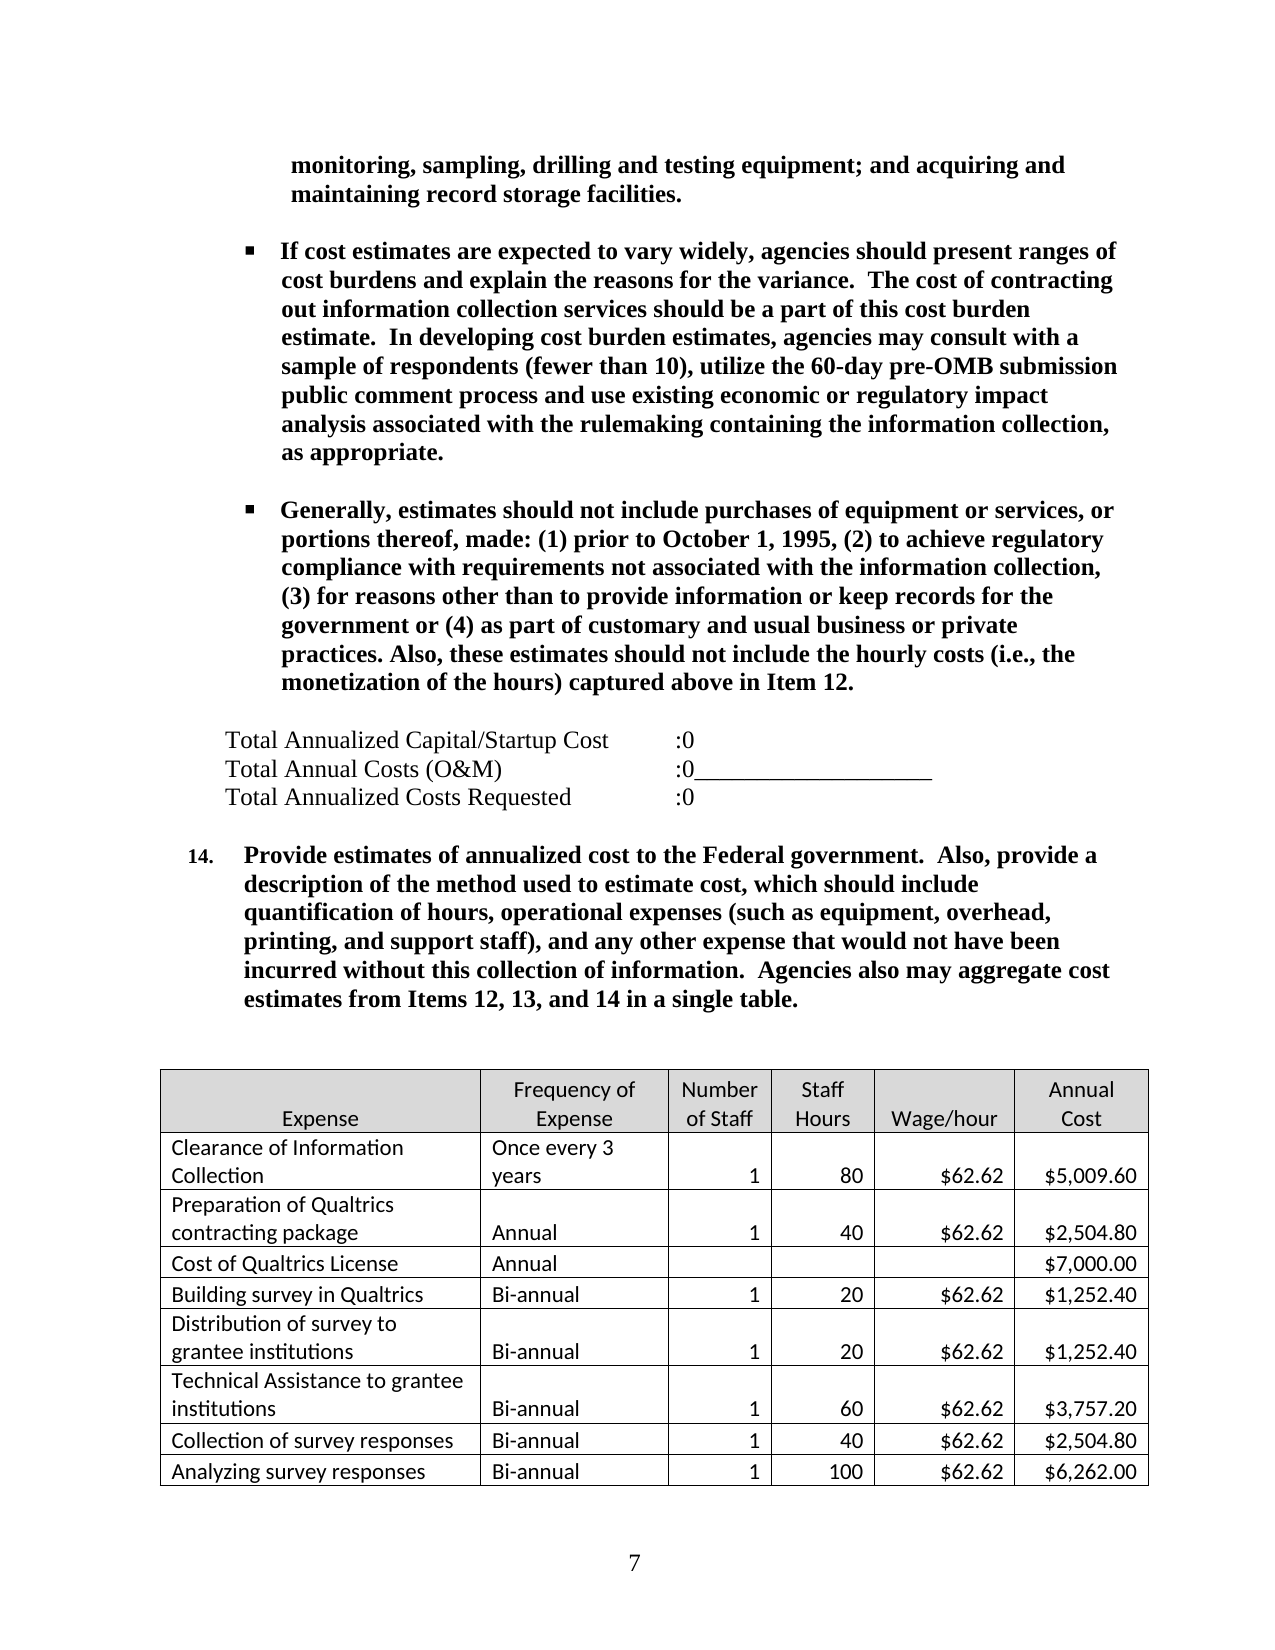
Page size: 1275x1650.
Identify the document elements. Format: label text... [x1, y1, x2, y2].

table_cell $3,757.20 [1015, 1366, 1148, 1422]
table_cell $7,000.00 [1015, 1247, 1148, 1277]
text Total Annualized Capital/Startup Cost :0 [150, 725, 1125, 754]
table_cell $62.62 [875, 1455, 1014, 1485]
table_cell Cost of Qualtrics License [161, 1247, 480, 1277]
table_cell Distribution of survey to grantee institutions [161, 1309, 480, 1365]
table_cell Annual [481, 1247, 668, 1277]
table_cell 1 [669, 1455, 771, 1485]
list Provide estimates of annualized cost to the Federal government. Also, provide a description of the method used to estimate cost, which should include quantification of hours, operational expenses (such as equipment, overhead, printing, and support staff), and any other expense that would not have been incurred without this collection of information. Agencies also may aggregate cost estimates from Items 12, 13, and 14 in a single table. [187, 840, 1125, 1012]
table_cell $1,252.40 [1015, 1278, 1148, 1308]
table_cell 40 [772, 1424, 874, 1454]
table_cell 1 [669, 1424, 771, 1454]
table_cell 1 [669, 1190, 771, 1246]
table_cell 1 [669, 1309, 771, 1365]
list Generally, estimates should not include purchases of equipment or services, or portions thereof, made: (1) prior to October 1, 1995, (2) to achieve regulatory compliance with requirements not associated with the information collection, (3) for reasons other than to provide information or keep records for the government or (4) as part of customary and usual business or private practices. Also, these estimates should not include the hourly costs (i.e., the monetization of the hours) captured above in Item 12. [244, 495, 1125, 696]
table_cell 40 [772, 1190, 874, 1246]
table_cell Bi-annual [481, 1424, 668, 1454]
table_cell Preparation of Qualtrics contracting package [161, 1190, 480, 1246]
table_cell Analyzing survey responses [161, 1455, 480, 1485]
table_cell 1 [669, 1366, 771, 1422]
table_header Staff Hours [772, 1070, 874, 1132]
table_cell Clearance of Information Collection [161, 1133, 480, 1189]
table_cell $62.62 [875, 1133, 1014, 1189]
table_cell Annual [481, 1190, 668, 1246]
table_cell [772, 1247, 874, 1277]
table_cell Building survey in Qualtrics [161, 1278, 480, 1308]
table_cell $62.62 [875, 1424, 1014, 1454]
table_header Number of Staff [669, 1070, 771, 1132]
table_cell $5,009.60 [1015, 1133, 1148, 1189]
table_cell Collection of survey responses [161, 1424, 480, 1454]
table_cell Bi-annual [481, 1366, 668, 1422]
table_cell $62.62 [875, 1366, 1014, 1422]
table_cell $62.62 [875, 1309, 1014, 1365]
table_cell $62.62 [875, 1190, 1014, 1246]
list If cost estimates are expected to vary widely, agencies should present ranges of cost burdens and explain the reasons for the variance. The cost of contracting out information collection services should be a part of this cost burden estimate. In developing cost burden estimates, agencies may consult with a sample of respondents (fewer than 10), utilize the 60-day pre-OMB submission public comment process and use existing economic or regulatory impact analysis associated with the rulemaking containing the information collection, as appropriate. [244, 236, 1125, 466]
text Total Annualized Costs Requested :0 [150, 782, 1125, 811]
table_cell 80 [772, 1133, 874, 1189]
table_cell 1 [669, 1133, 771, 1189]
table_cell $1,252.40 [1015, 1309, 1148, 1365]
table_cell 20 [772, 1309, 874, 1365]
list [244, 150, 1125, 207]
table_cell $6,262.00 [1015, 1455, 1148, 1485]
table_cell 60 [772, 1366, 874, 1422]
table_header Frequency of Expense [481, 1070, 668, 1132]
table_cell 1 [669, 1278, 771, 1308]
table_cell [669, 1247, 771, 1277]
table_cell $2,504.80 [1015, 1190, 1148, 1246]
table_cell $2,504.80 [1015, 1424, 1148, 1454]
table_header Wage/hour [875, 1070, 1014, 1132]
table_cell Bi-annual [481, 1309, 668, 1365]
table_header Annual Cost [1015, 1070, 1148, 1132]
text Total Annual Costs (O&M) :0___________________ [150, 754, 1125, 782]
table_cell Bi-annual [481, 1278, 668, 1308]
table_cell Technical Assistance to grantee institutions [161, 1366, 480, 1422]
table_header Expense [161, 1070, 480, 1132]
table_cell 20 [772, 1278, 874, 1308]
table_cell 100 [772, 1455, 874, 1485]
table_cell Once every 3 years [481, 1133, 668, 1189]
table_cell $62.62 [875, 1278, 1014, 1308]
table_cell Bi-annual [481, 1455, 668, 1485]
table_cell [875, 1247, 1014, 1277]
